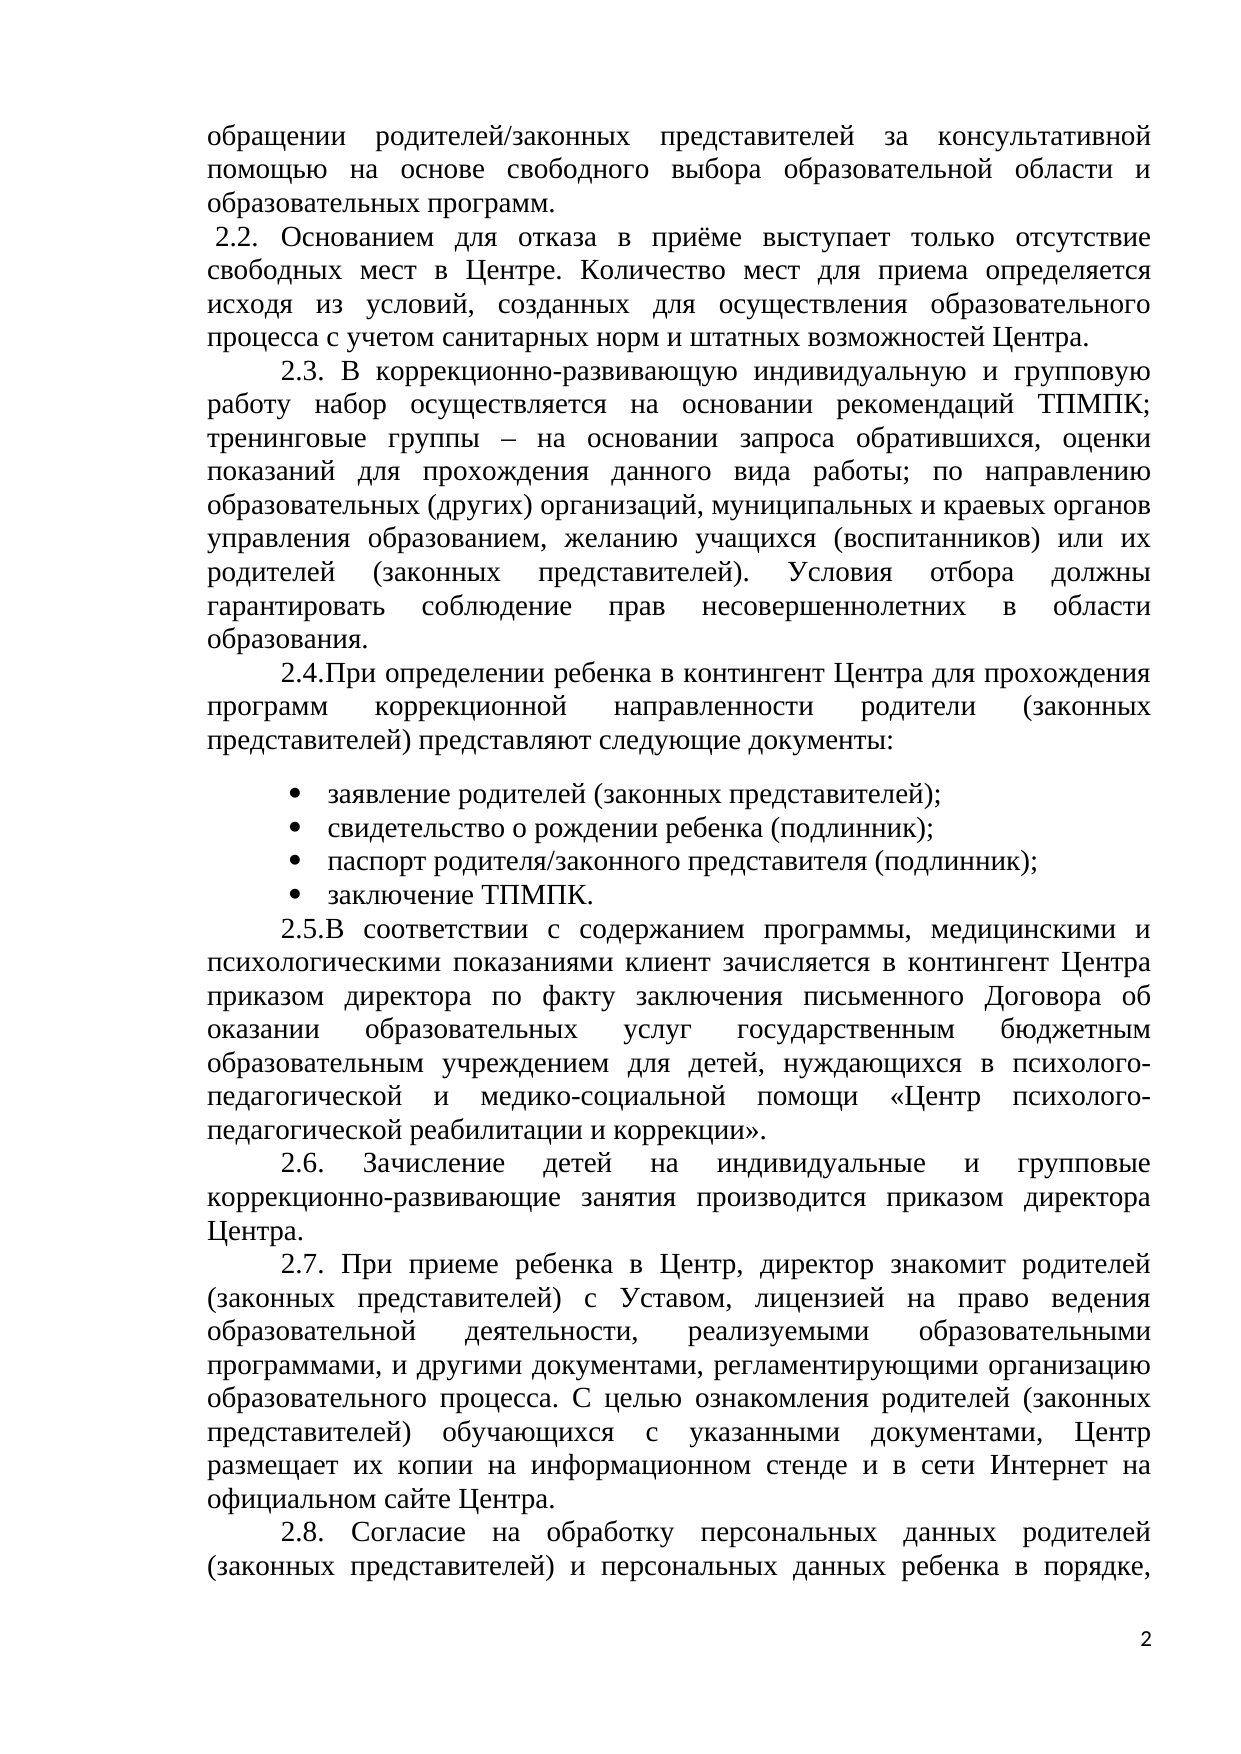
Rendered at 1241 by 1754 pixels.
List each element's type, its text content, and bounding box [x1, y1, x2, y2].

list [207, 118, 1152, 219]
list При определении ребенка в контингент Центра для прохождения программ коррекционной направленности родители (законных представителей) представляют следующие документы: [207, 655, 1152, 755]
list паспорт родителя/законного представителя (подлинник); [290, 843, 1152, 877]
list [207, 1514, 1152, 1582]
list заявление родителей (законных представителей); [290, 776, 1152, 810]
list заключение ТПМПК. [290, 877, 1152, 911]
list В соответствии с содержанием программы, медицинскими и психологическими показаниями клиент зачисляется в контингент Центра приказом директора по факту заключения письменного Договора об оказании образовательных услуг государственным бюджетным образовательным учреждением для детей, нуждающихся в психолого-педагогической и медико-социальной помощи «Центр психолого-педагогической реабилитации и коррекции». [207, 911, 1152, 1146]
list Зачисление детей на индивидуальные и групповые коррекционно-развивающие занятия производится приказом директора Центра. [207, 1146, 1152, 1246]
list свидетельство о рождении ребенка (подлинник); [290, 810, 1152, 843]
list В коррекционно-развивающую индивидуальную и групповую работу набор осуществляется на основании рекомендаций ТПМПК; тренинговые группы – на основании запроса обратившихся, оценки показаний для прохождения данного вида работы; по направлению образовательных (других) организаций, муниципальных и краевых органов управления образованием, желанию учащихся (воспитанников) или их родителей (законных представителей). Условия отбора должны гарантировать соблюдение прав несовершеннолетних в области образования. [207, 353, 1152, 655]
list При приеме ребенка в Центр, директор знакомит родителей (законных представителей) с Уставом, лицензией на право ведения образовательной деятельности, реализуемыми образовательными программами, и другими документами, регламентирующими организацию образовательного процесса. С целью ознакомления родителей (законных представителей) обучающихся с указанными документами, Центр размещает их копии на информационном стенде и в сети Интернет на официальном сайте Центра. [207, 1246, 1152, 1514]
list Основанием для отказа в приёме выступает только отсутствие свободных мест в Центре. Количество мест для приема определяется исходя из условий, созданных для осуществления образовательного процесса с учетом санитарных норм и штатных возможностей Центра. [207, 219, 1152, 353]
